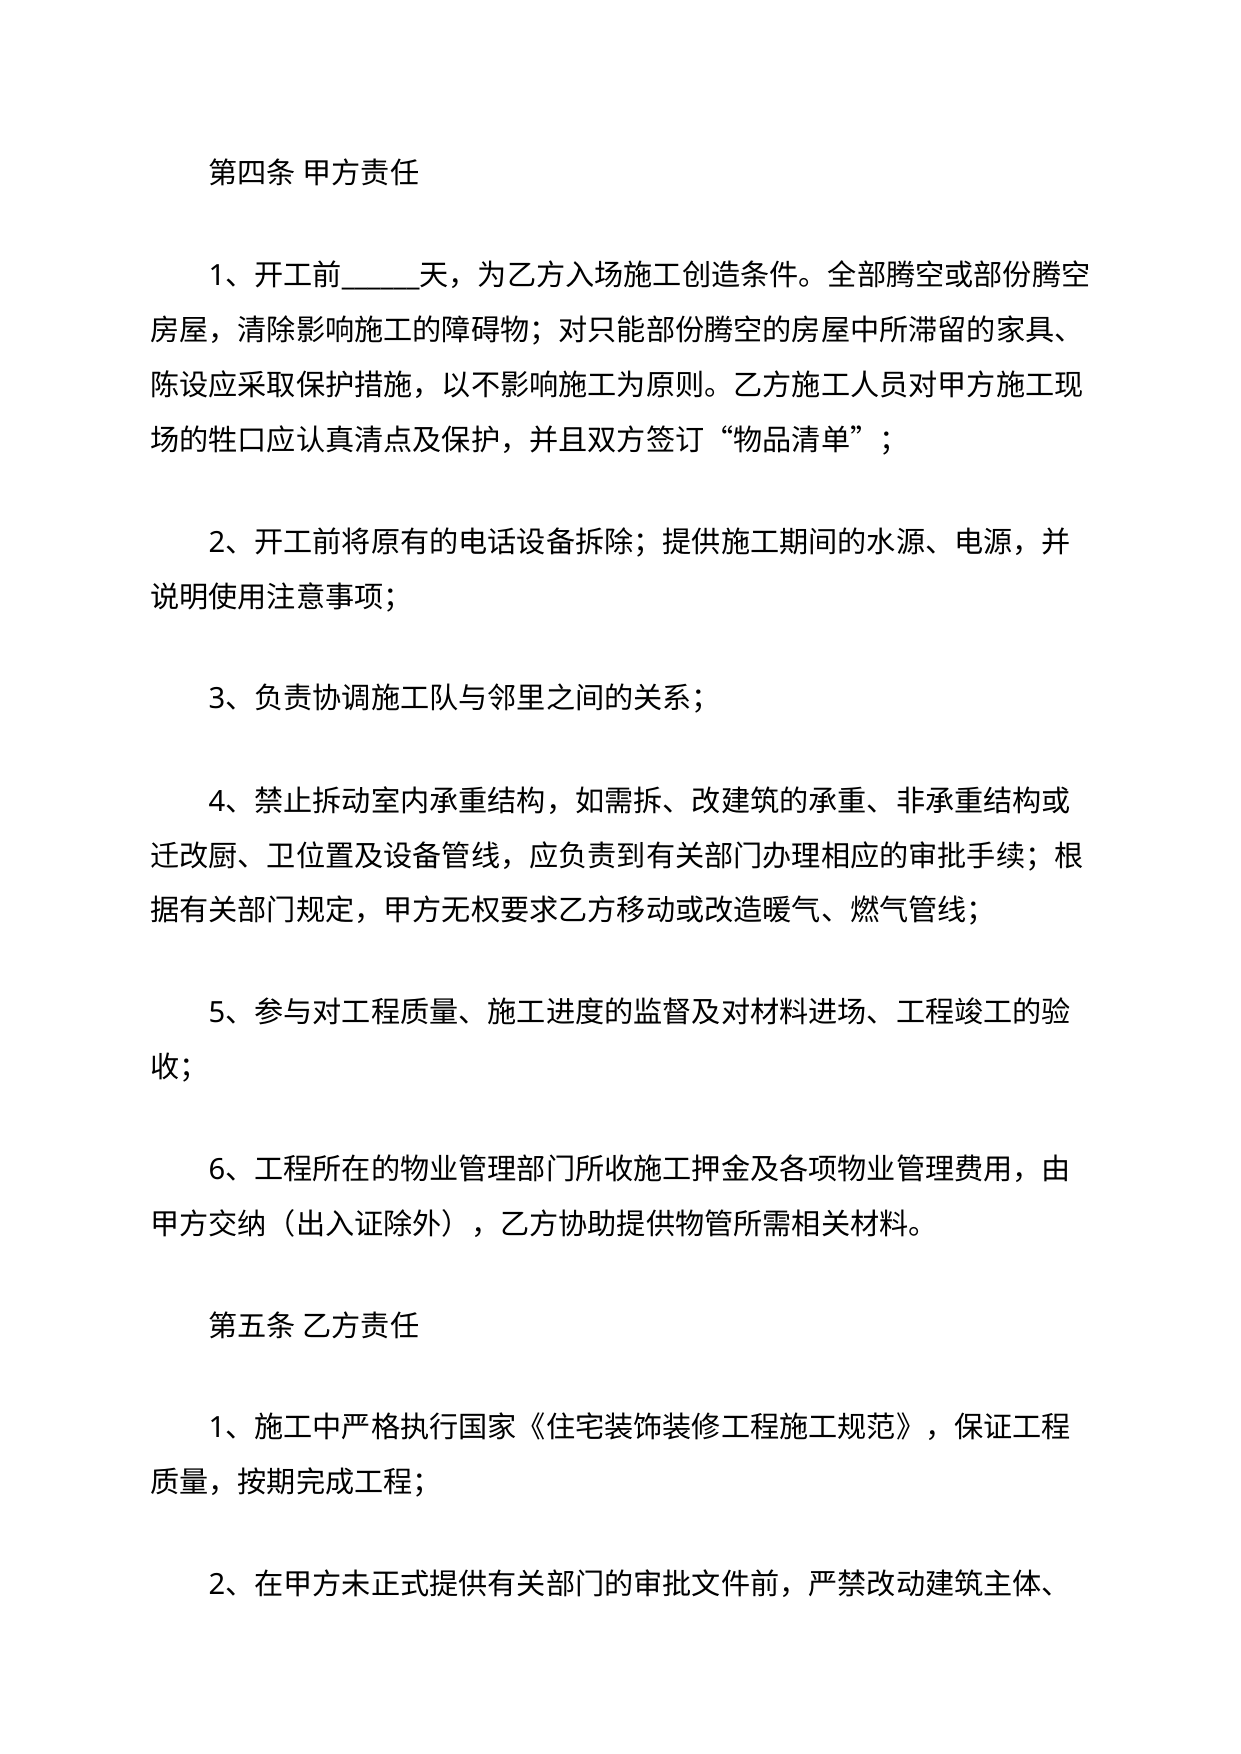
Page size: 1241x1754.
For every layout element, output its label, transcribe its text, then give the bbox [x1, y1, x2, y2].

text 第五条 乙方责任 [150, 1302, 1090, 1344]
text 5、参与对工程质量、施工进度的监督及对材料进场、工程竣工的验收； [150, 989, 1090, 1086]
text 3、负责协调施工队与邻里之间的关系； [150, 675, 1090, 717]
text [150, 1561, 1090, 1603]
text 4、禁止拆动室内承重结构，如需拆、改建筑的承重、非承重结构或迁改厨、卫位置及设备管线，应负责到有关部门办理相应的审批手续；根据有关部门规定，甲方无权要求乙方移动或改造暖气、燃气管线； [150, 777, 1090, 929]
text 1、施工中严格执行国家《住宅装饰装修工程施工规范》，保证工程质量，按期完成工程； [150, 1404, 1090, 1501]
text 1、开工前______天，为乙方入场施工创造条件。全部腾空或部份腾空房屋，清除影响施工的障碍物；对只能部份腾空的房屋中所滞留的家具、陈设应采取保护措施，以不影响施工为原则。乙方施工人员对甲方施工现场的牲口应认真清点及保护，并且双方签订“物品清单”； [150, 252, 1090, 459]
text 2、开工前将原有的电话设备拆除；提供施工期间的水源、电源，并说明使用注意事项； [150, 518, 1090, 616]
text 6、工程所在的物业管理部门所收施工押金及各项物业管理费用，由甲方交纳（出入证除外），乙方协助提供物管所需相关材料。 [150, 1146, 1090, 1243]
text 第四条 甲方责任 [150, 150, 1090, 192]
